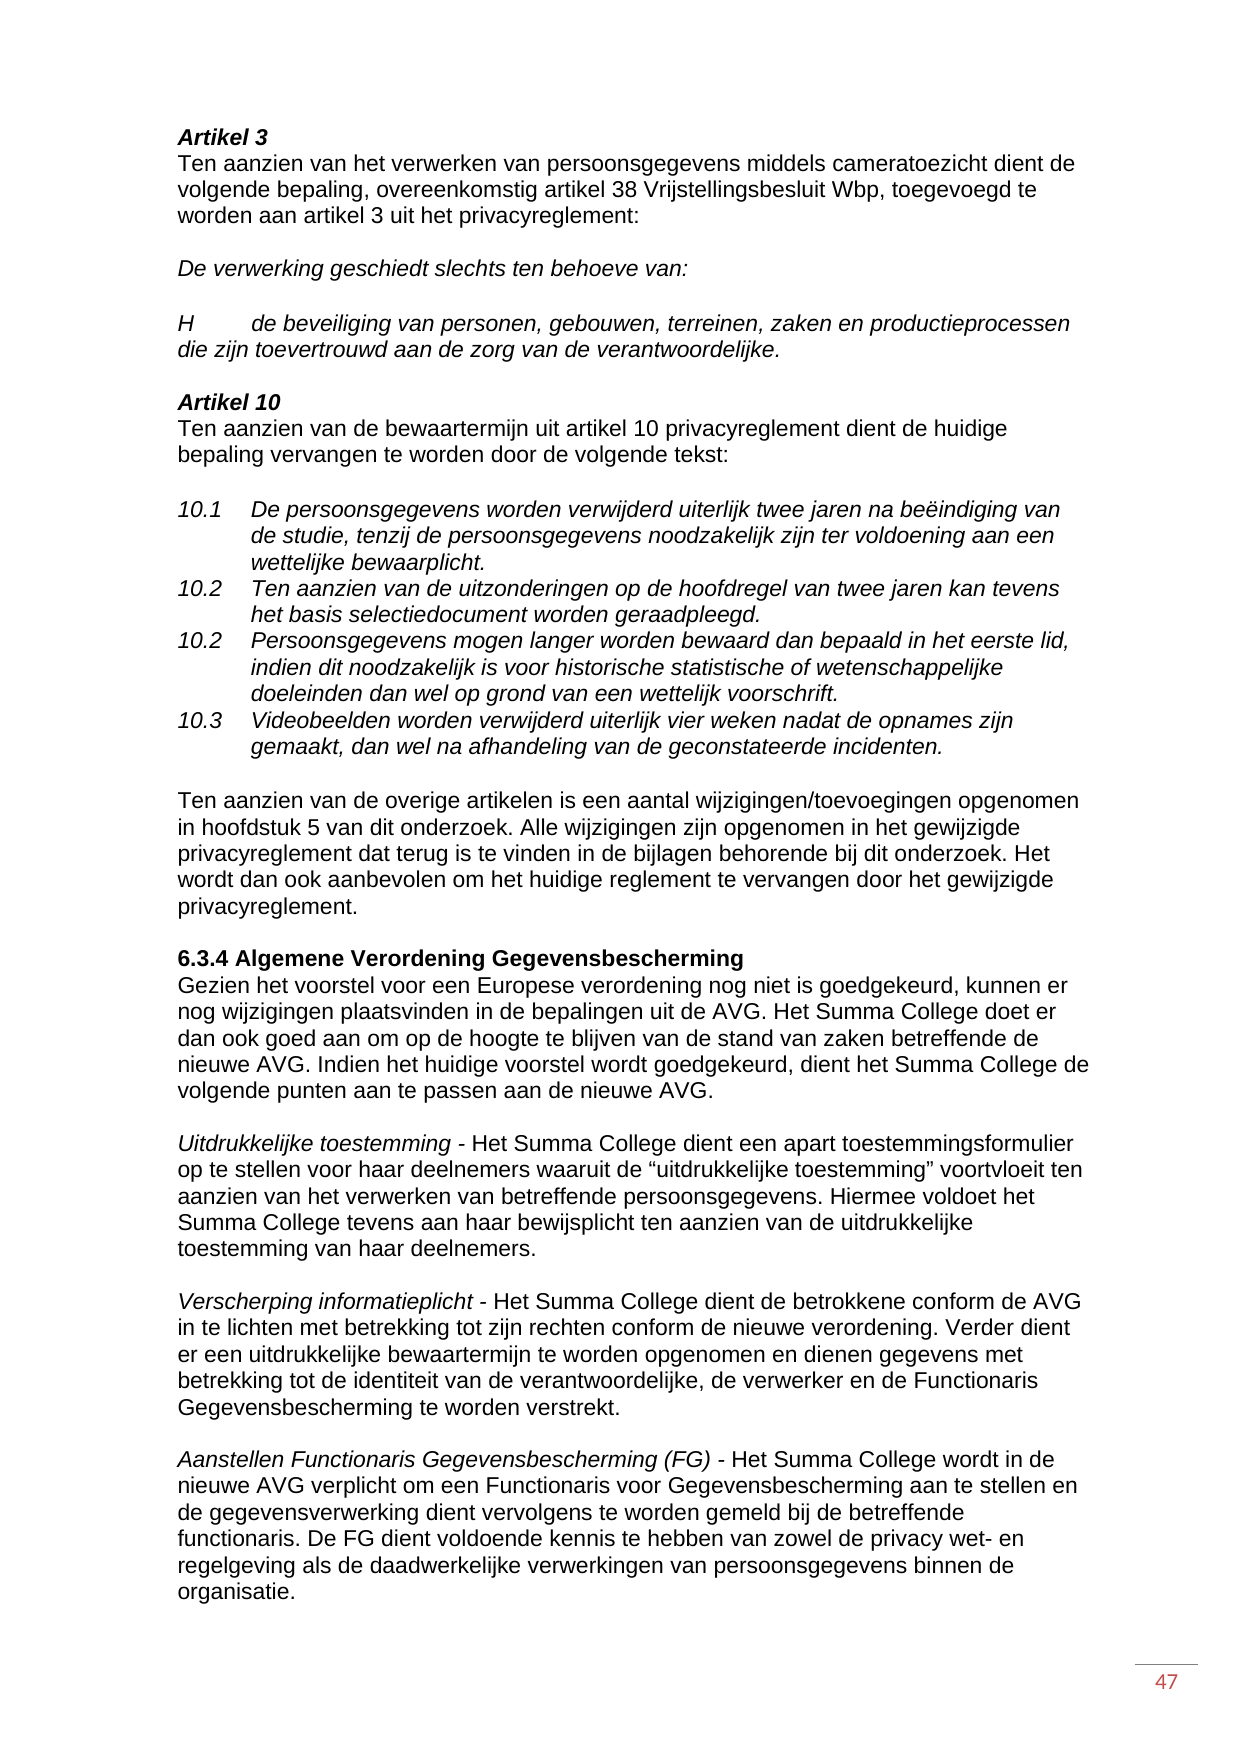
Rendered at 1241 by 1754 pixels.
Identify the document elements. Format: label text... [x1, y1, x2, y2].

text 10.1 De persoonsgegevens worden verwijderd uiterlijk twee jaren na beëindiging van de studie, tenzij de persoonsgegevens noodzakelijk zijn ter voldoening aan een wettelijke bewaarplicht. [177, 496, 1092, 575]
text 10.2 Persoonsgegevens mogen langer worden bewaard dan bepaald in het eerste lid, indien dit noodzakelijk is voor historische statistische of wetenschappelijke doeleinden dan wel op grond van een wettelijk voorschrift. [177, 627, 1092, 707]
text De verwerking geschiedt slechts ten behoeve van: [177, 229, 1092, 309]
text Verscherping informatieplicht - Het Summa College dient de betrokkene conform de AVG in te lichten met betrekking tot zijn rechten conform de nieuwe verordening. Verder dient er een uitdrukkelijke bewaartermijn te worden opgenomen en dienen gegevens met betrekking tot de identiteit van de verantwoordelijke, de verwerker en de Functionaris Gegevensbescherming te worden verstrekt. [177, 1262, 1092, 1420]
text Uitdrukkelijke toestemming - Het Summa College dient een apart toestemmingsformulier op te stellen voor haar deelnemers waaruit de “uitdrukkelijke toestemming” voortvloeit ten aanzien van het verwerken van betreffende persoonsgegevens. Hiermee voldoet het Summa College tevens aan haar bewijsplicht ten aanzien van de uitdrukkelijke toestemming van haar deelnemers. [177, 1103, 1092, 1262]
text 6.3.4 Algemene Verordening Gegevensbescherming Gezien het voorstel voor een Europese verordening nog niet is goedgekeurd, kunnen er nog wijzigingen plaatsvinden in de bepalingen uit de AVG. Het Summa College doet er dan ook goed aan om op de hoogte te blijven van de stand van zaken betreffende de nieuwe AVG. Indien het huidige voorstel wordt goedgekeurd, dient het Summa College de volgende punten aan te passen aan de nieuwe AVG. [177, 919, 1092, 1103]
text 10.2 Ten aanzien van de uitzonderingen op de hoofdregel van twee jaren kan tevens het basis selectiedocument worden geraadpleegd. [177, 575, 1092, 627]
text Ten aanzien van de overige artikelen is een aantal wijzigingen/toevoegingen opgenomen in hoofdstuk 5 van dit onderzoek. Alle wijzigingen zijn opgenomen in het gewijzigde privacyreglement dat terug is te vinden in de bijlagen behorende bij dit onderzoek. Het wordt dan ook aanbevolen om het huidige reglement te vervangen door het gewijzigde privacyreglement. [177, 787, 1092, 919]
text 10.3 Videobeelden worden verwijderd uiterlijk vier weken nadat de opnames zijn gemaakt, dan wel na afhandeling van de geconstateerde incidenten. [177, 707, 1092, 787]
text Artikel 10 Ten aanzien van de bewaartermijn uit artikel 10 privacyreglement dient de huidige bepaling vervangen te worden door de volgende tekst: [177, 389, 1092, 496]
text Aanstellen Functionaris Gegevensbescherming (FG) - Het Summa College wordt in de nieuwe AVG verplicht om een Functionaris voor Gegevensbescherming aan te stellen en de gegevensverwerking dient vervolgens te worden gemeld bij de betreffende functionaris. De FG dient voldoende kennis te hebben van zowel de privacy wet- en regelgeving als de daadwerkelijke verwerkingen van persoonsgegevens binnen de organisatie. [177, 1420, 1092, 1604]
text H de beveiliging van personen, gebouwen, terreinen, zaken en productieprocessen die zijn toevertrouwd aan de zorg van de verantwoordelijke. [177, 309, 1092, 362]
text Artikel 3 Ten aanzien van het verwerken van persoonsgegevens middels cameratoezicht dient de volgende bepaling, overeenkomstig artikel 38 Vrijstellingsbesluit Wbp, toegevoegd te worden aan artikel 3 uit het privacyreglement: [177, 123, 1092, 229]
